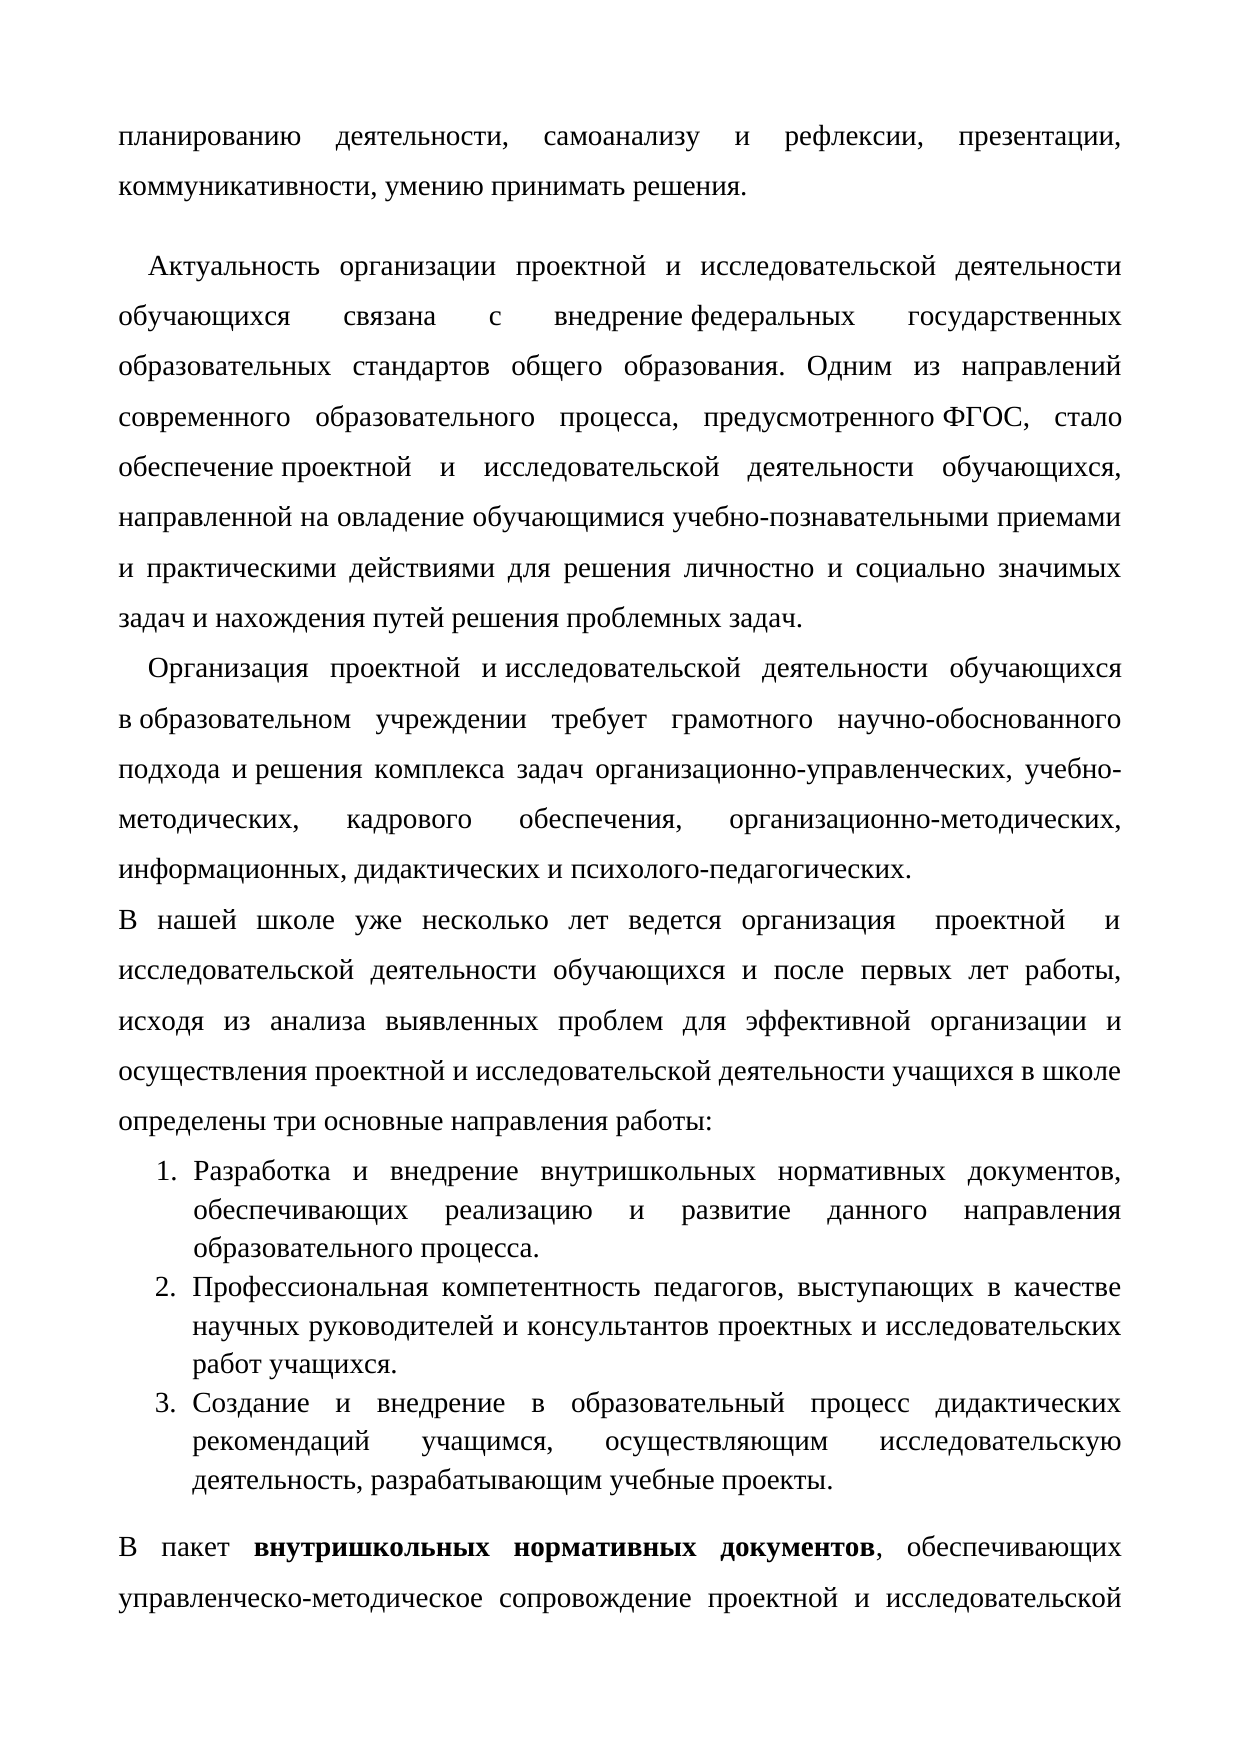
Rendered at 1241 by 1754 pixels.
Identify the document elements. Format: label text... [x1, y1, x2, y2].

text Актуальность организации проектной и исследовательской деятельности обучающихся связана с внедрение федеральных государственных образовательных стандартов общего образования. Одним из направлений современного образовательного процесса, предусмотренного ФГОС, стало обеспечение проектной и исследовательской деятельности обучающихся, направленной на овладение обучающимися учебно-познавательными приемами и практическими действиями для решения личностно и социально значимых задач и нахождения путей решения проблемных задач. [118, 248, 1122, 634]
text В нашей школе уже несколько лет ведется организация проектной и исследовательской деятельности обучающихся и после первых лет работы, исходя из анализа выявленных проблем для эффективной организации и осуществления проектной и исследовательской деятельности учащихся в школе определены три основные направления работы: [118, 1086, 1122, 1137]
list Разработка и внедрение внутришкольных нормативных документов, обеспечивающих реализацию и развитие данного направления образовательного процесса. [156, 1153, 1122, 1264]
text Организация проектной и исследовательской деятельности обучающихся в образовательном учреждении требует грамотного научно-обоснованного подхода и решения комплекса задач организационно-управленческих, учебно-методических, кадрового обеспечения, организационно-методических, информационных, дидактических и психолого-педагогических. [118, 650, 1122, 885]
text В нашей школе уже несколько лет ведется организация проектной и исследовательской деятельности обучающихся и после первых лет работы, исходя из анализа выявленных проблем для эффективной организации и осуществления проектной и исследовательской деятельности учащихся в школе определены три основные направления работы: [118, 902, 1122, 1053]
list Создание и внедрение в образовательный процесс дидактических рекомендаций учащимся, осуществляющим исследовательскую деятельность, разрабатывающим учебные проекты. [154, 1385, 1122, 1495]
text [118, 1529, 1122, 1580]
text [118, 118, 1122, 202]
list Профессиональная компетентность педагогов, выступающих в качестве научных руководителей и консультантов проектных и исследовательских работ учащихся. [154, 1269, 1122, 1380]
